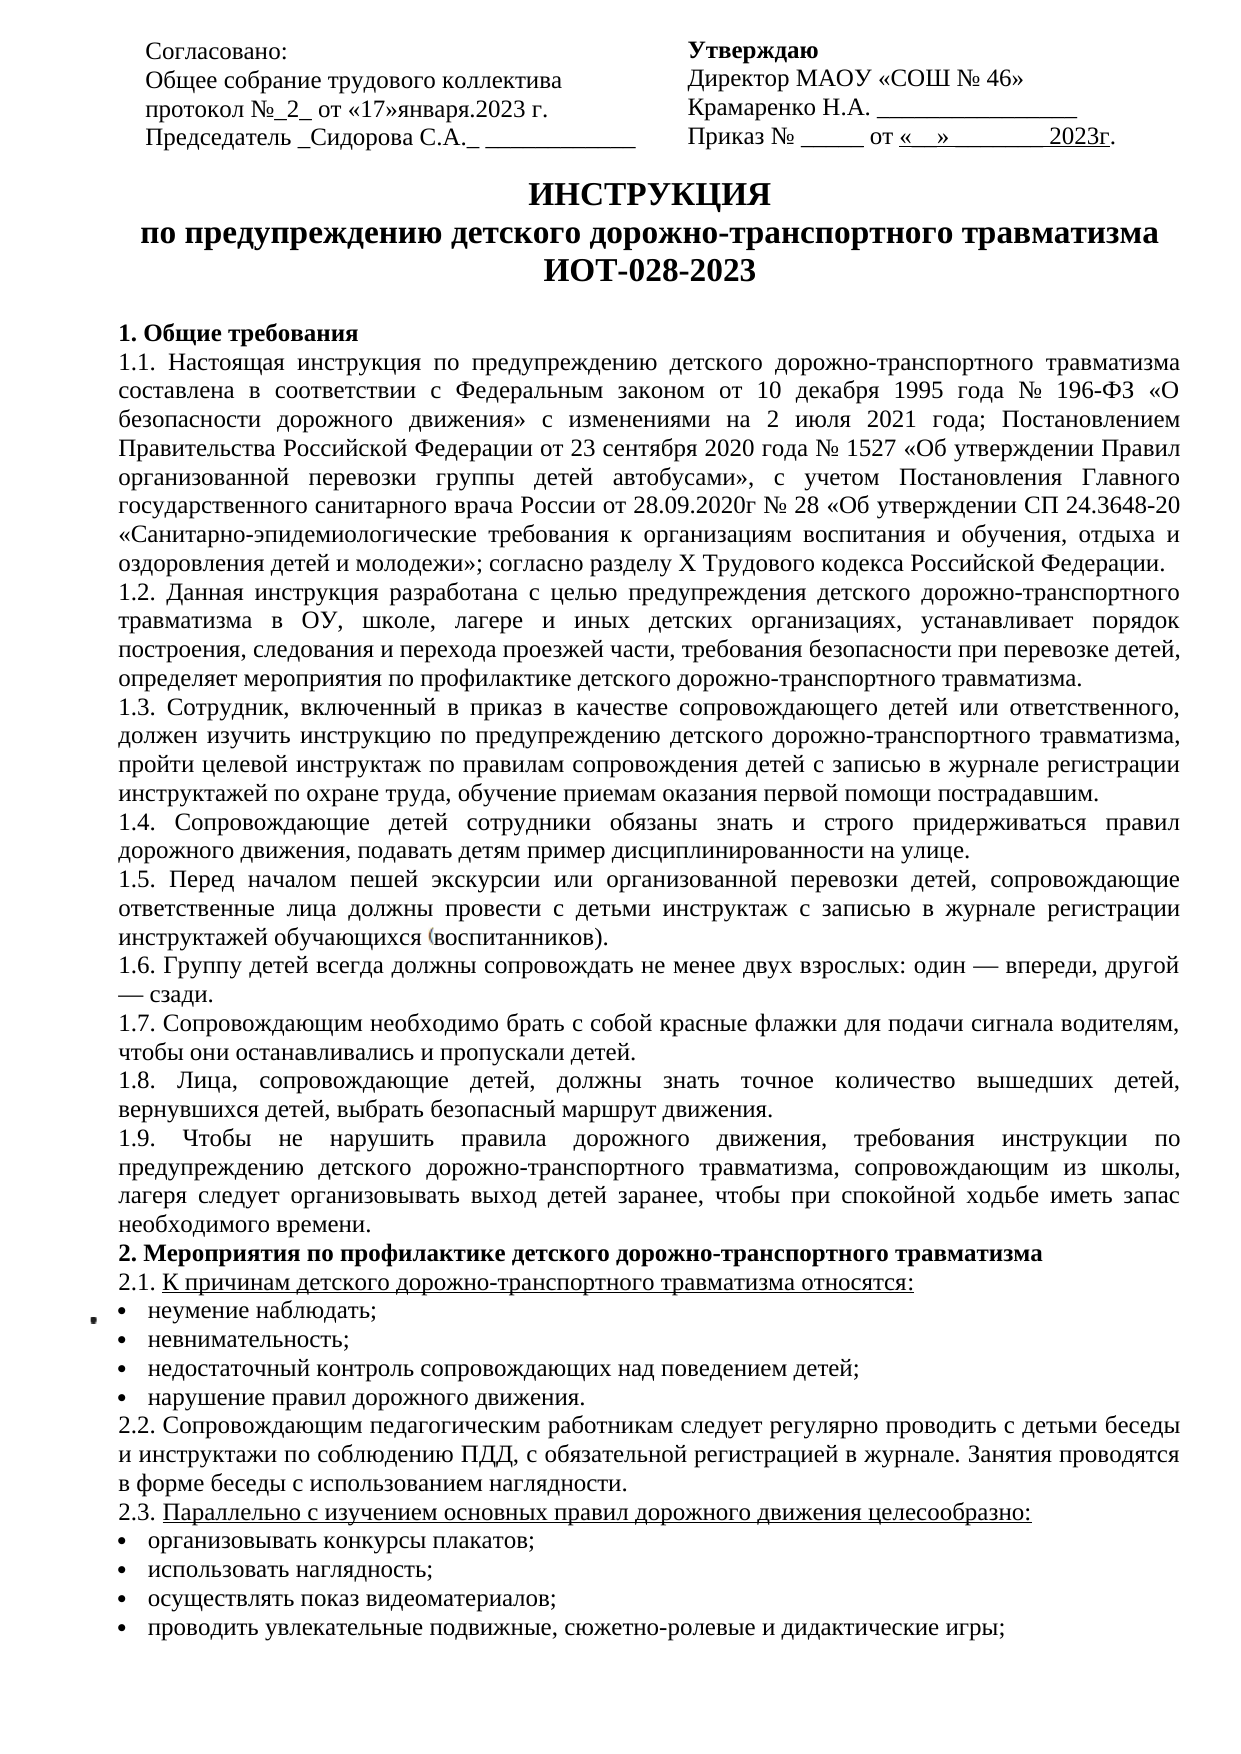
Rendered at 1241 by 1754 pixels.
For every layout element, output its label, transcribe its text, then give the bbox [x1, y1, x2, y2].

text 1.1. Настоящая инструкция по предупреждению детского дорожно-транспортного травматизма составлена в соответствии с Федеральным законом от 10 декабря 1995 года № 196-ФЗ «О безопасности дорожного движения» с изменениями на 2 июля 2021 года; Постановлением Правительства Российской Федерации от 23 сентября 2020 года № 1527 «Об утверждении Правил организованной перевозки группы детей автобусами», с учетом Постановления Главного государственного санитарного врача России от 28.09.2020г № 28 «Об утверждении СП 24.3648-20 «Санитарно-эпидемиологические требования к организациям воспитания и обучения, отдыха и оздоровления детей и молодежи»; согласно разделу Х Трудового кодекса Российской Федерации. [118, 347, 1181, 577]
list осуществлять показ видеоматериалов; [118, 1583, 1181, 1612]
subtitle 2. Мероприятия по профилактике детского дорожно-транспортного травматизма [118, 1238, 1181, 1267]
subtitle 1. Общие требования [118, 318, 1181, 347]
text 1.2. Данная инструкция разработана с целью предупреждения детского дорожно-транспортного травматизма в ОУ, школе, лагере и иных детских организациях, устанавливает порядок построения, следования и перехода проезжей части, требования безопасности при перевозке детей, определяет мероприятия по профилактике детского дорожно-транспортного травматизма. [118, 577, 1181, 692]
text 1.8. Лица, сопровождающие детей, должны знать точное количество вышедших детей, вернувшихся детей, выбрать безопасный маршрут движения. [118, 1065, 1181, 1123]
text 1.5. Перед началом пешей экскурсии или организованной перевозки детей, сопровождающие ответственные лица должны провести с детьми инструктаж с записью в журнале регистрации инструктажей обучающихся воспитанников). [118, 864, 1181, 950]
list Параллельно с изучением основных правил дорожного движения целесообразно: [118, 1497, 1181, 1525]
text 2.1. К причинам детского дорожно-транспортного травматизма относятся: [118, 1267, 1181, 1295]
list организовывать конкурсы плакатов; [118, 1525, 1181, 1554]
picture [90, 1317, 97, 1324]
list проводить увлекательные подвижные, сюжетно-ролевые и дидактические игры; [118, 1612, 1181, 1640]
list неумение наблюдать; [118, 1295, 1181, 1324]
list использовать наглядность; [118, 1554, 1181, 1583]
text 1.9. Чтобы не нарушить правила дорожного движения, требования инструкции по предупреждению детского дорожно-транспортного травматизма, сопровождающим из школы, лагеря следует организовывать выход детей заранее, чтобы при спокойной ходьбе иметь запас необходимого времени. [118, 1123, 1181, 1238]
list Сопровождающим педагогическим работникам следует регулярно проводить с детьми беседы и инструктажи по соблюдению ПДД, с обязательной регистрацией в журнале. Занятия проводятся в форме беседы с использованием наглядности. [118, 1410, 1181, 1497]
text 1.4. Сопровождающие детей сотрудники обязаны знать и строго придерживаться правил дорожного движения, подавать детям пример дисциплинированности на улице. [118, 807, 1181, 864]
picture [428, 927, 434, 945]
list нарушение правил дорожного движения. [118, 1382, 1181, 1410]
text 1.7. Сопровождающим необходимо брать с собой красные флажки для подачи сигнала водителям, чтобы они останавливались и пропускали детей. [118, 1008, 1181, 1065]
text ИНСТРУКЦИЯ [118, 174, 1181, 212]
text по предупреждению детского дорожно-транспортного травматизма [118, 212, 1181, 251]
text 1.3. Сотрудник, включенный в приказ в качестве сопровождающего детей или ответственного, должен изучить инструкцию по предупреждению детского дорожно-транспортного травматизма, пройти целевой инструктаж по правилам сопровождения детей с записью в журнале регистрации инструктажей по охране труда, обучение приемам оказания первой помощи пострадавшим. [118, 692, 1181, 807]
list недостаточный контроль сопровождающих над поведением детей; [118, 1353, 1181, 1382]
list невнимательность; [118, 1324, 1181, 1353]
text ИОТ-028-2023 [118, 251, 1181, 289]
text 1.6. Группу детей всегда должны сопровождать не менее двух взрослых: один — впереди, другой — сзади. [118, 950, 1181, 1008]
